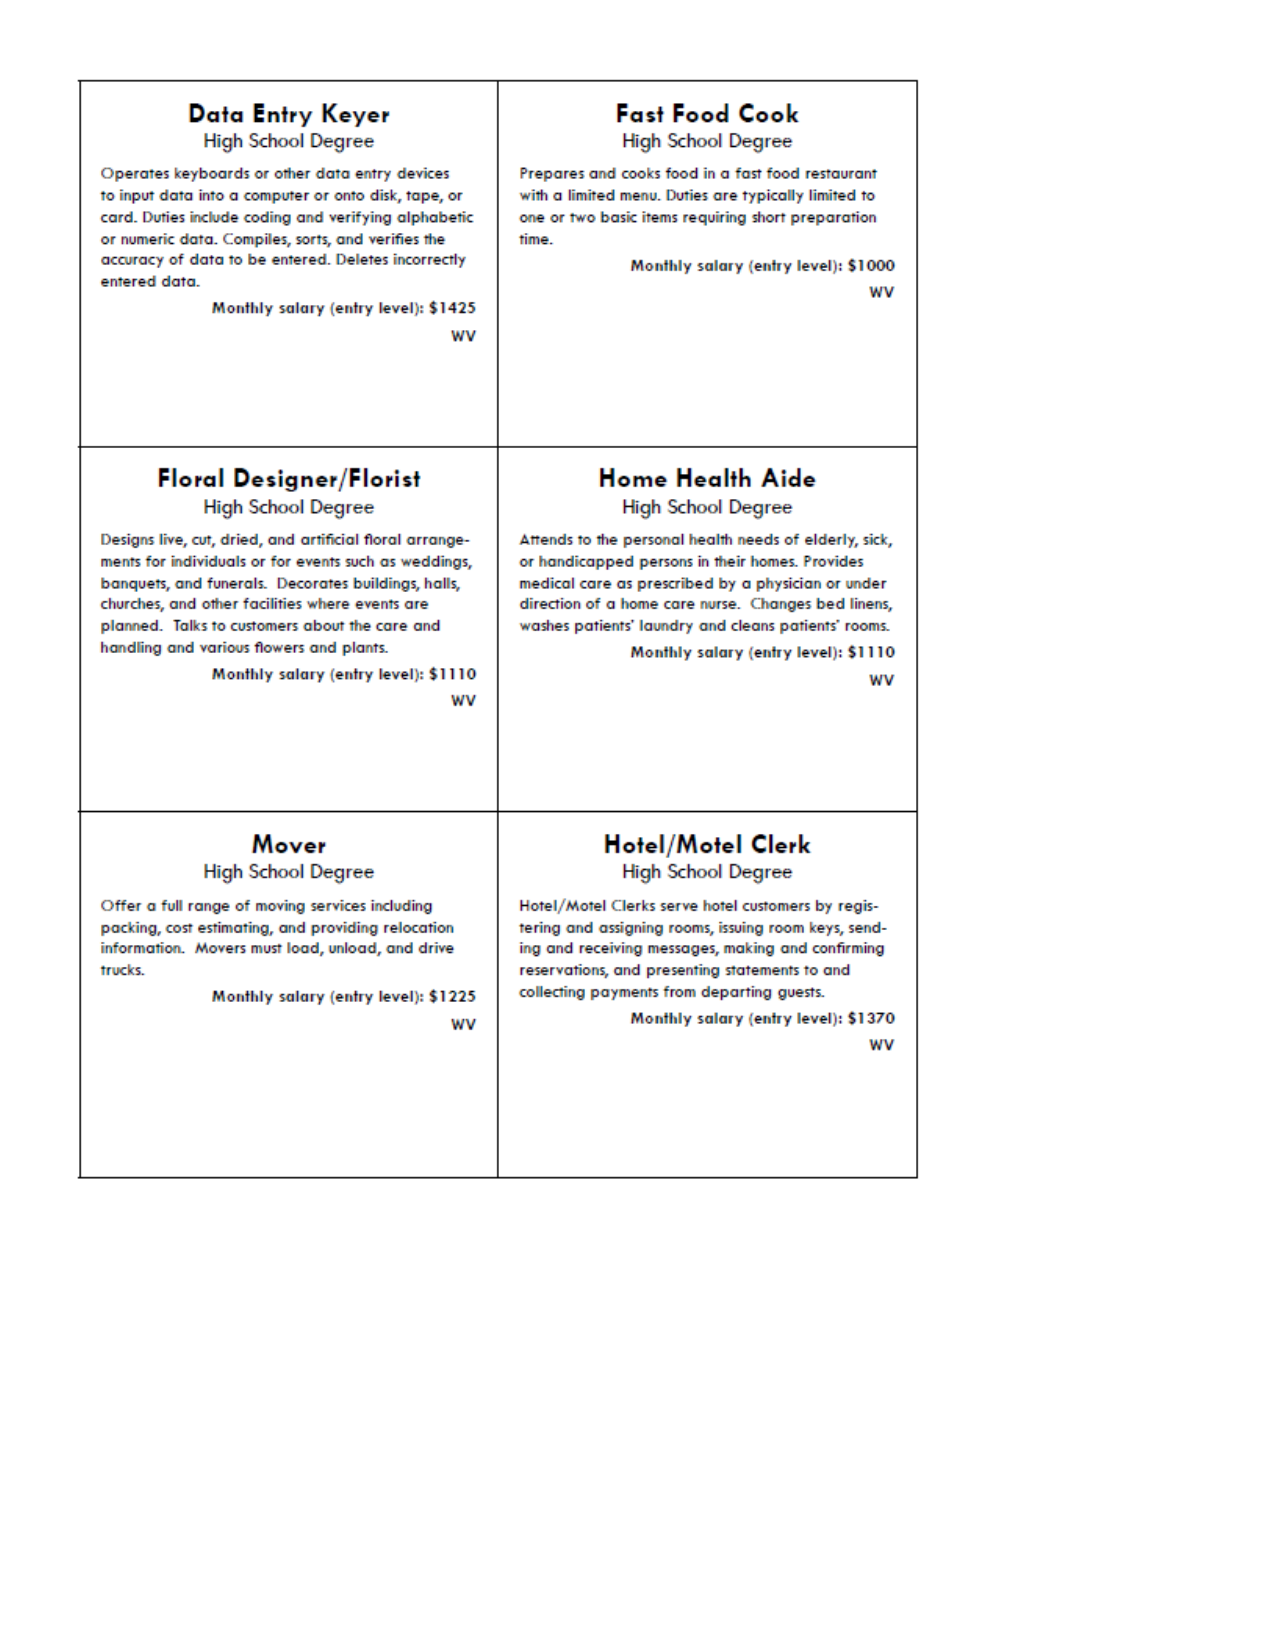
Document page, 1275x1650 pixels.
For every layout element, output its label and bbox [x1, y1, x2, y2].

picture [75, 75, 926, 1196]
